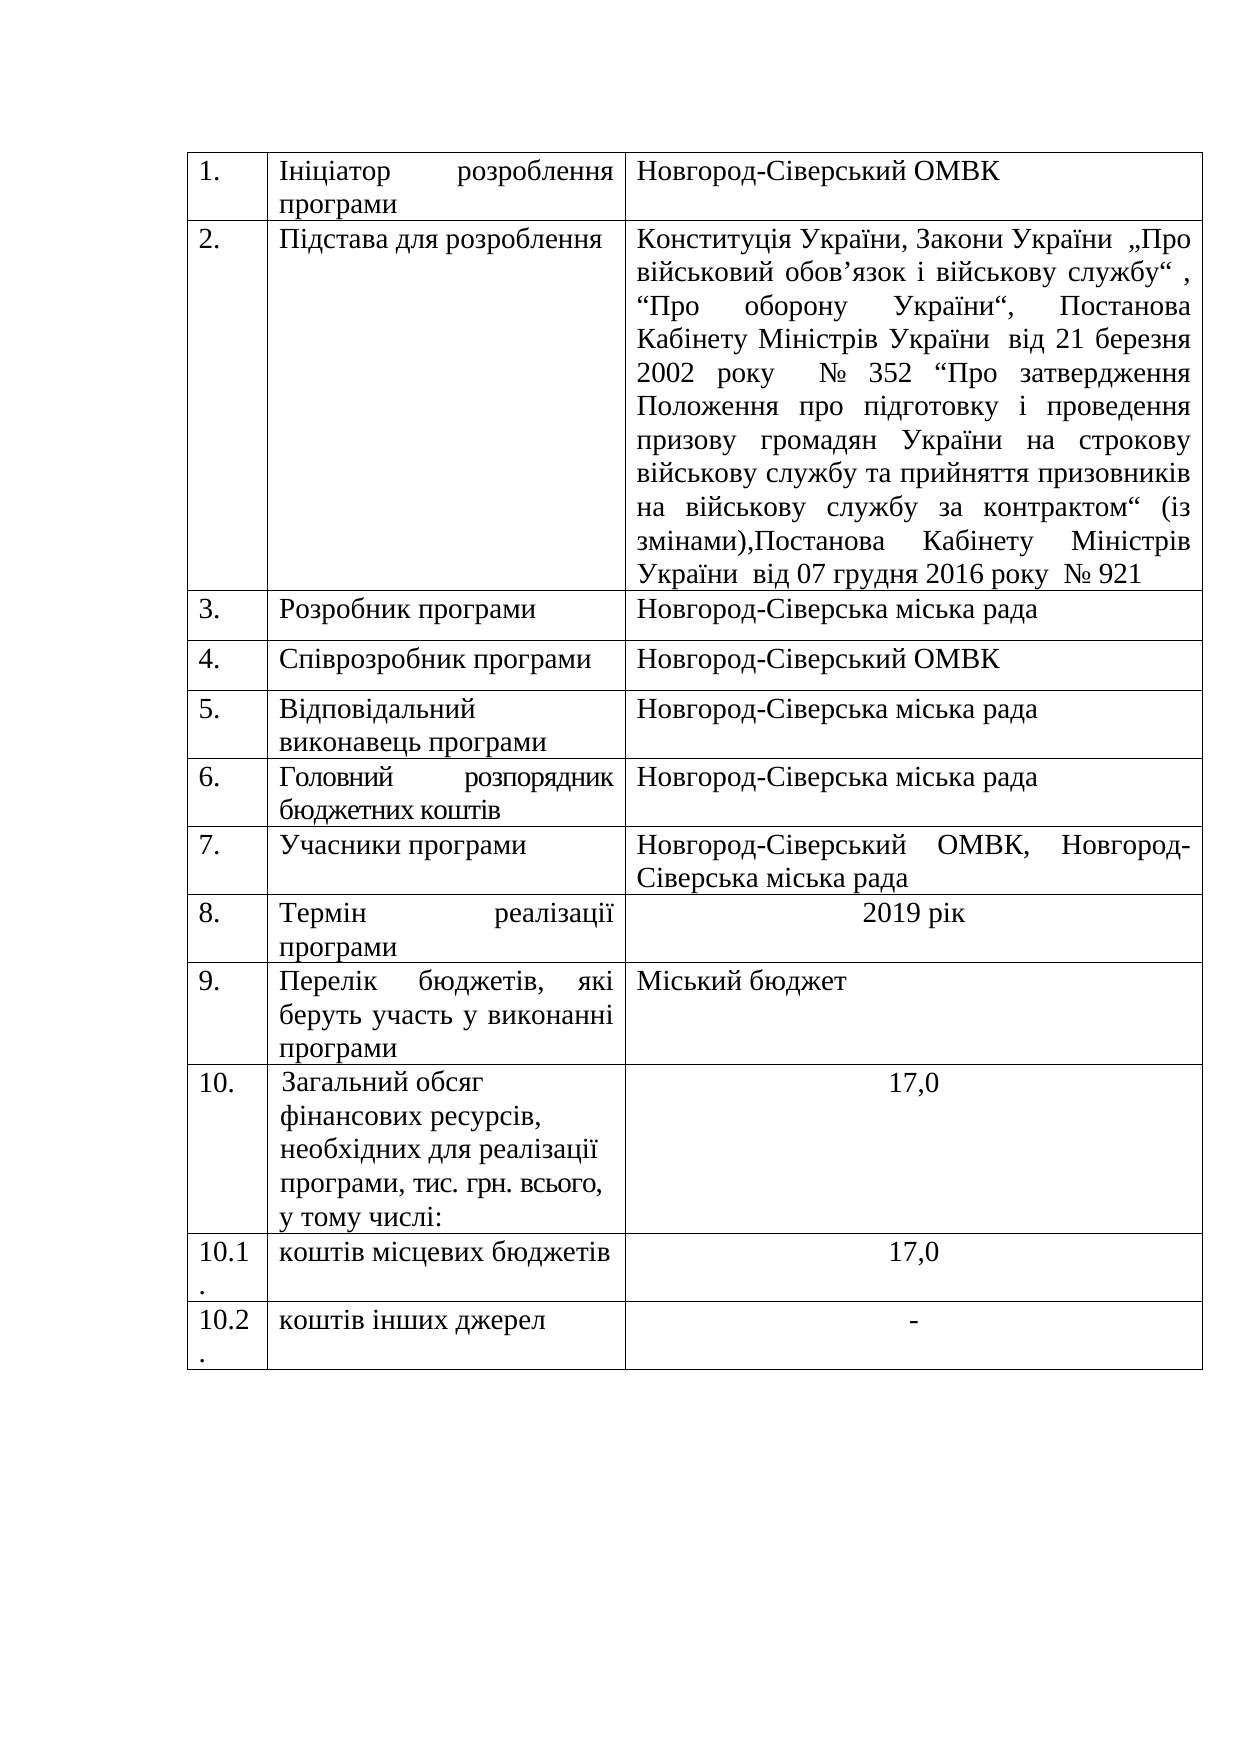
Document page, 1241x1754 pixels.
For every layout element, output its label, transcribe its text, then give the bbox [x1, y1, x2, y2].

table_cell 7. [188, 827, 267, 894]
table_header Новгород-Сіверський ОМВК [626, 153, 1202, 220]
table_cell Новгород-Сіверський ОМВК [626, 641, 1202, 690]
table_cell 8. [188, 895, 267, 962]
table_cell Загальний обсяг фінансових ресурсів, необхідних для реалізації програми, тис. грн. всього, у тому числі: [268, 1065, 625, 1233]
table_cell Конституція України, Закони України „Про військовий обов’язок і військову службу“ , “Про оборону України“, Постанова Кабінету Міністрів України від 21 березня 2002 року № 352 “Про затвердження Положення про підготовку і проведення призову громадян України на строкову військову службу та прийняття призовників на військову службу за контрактом“ (із змінами),Постанова Кабінету Міністрів України від 07 грудня 2016 року № 921 [626, 221, 1202, 590]
table_cell 2019 рік [626, 895, 1202, 962]
table_cell Головний розпорядник бюджетних коштів [268, 759, 625, 826]
table_cell Розробник програми [268, 591, 625, 640]
table_cell 10.2. [188, 1302, 267, 1369]
table_cell Термін реалізації програми [268, 895, 625, 962]
table_cell - [626, 1302, 1202, 1369]
table_cell 17,0 [626, 1065, 1202, 1233]
table_header 1. [188, 153, 267, 220]
table_cell 9. [188, 963, 267, 1064]
table_cell Новгород-Сіверська міська рада [626, 691, 1202, 758]
table_header Ініціатор розроблення програми [268, 153, 625, 220]
table_cell Новгород-Сіверська міська рада [626, 591, 1202, 640]
table_cell Підстава для розроблення [268, 221, 625, 590]
table_cell коштів місцевих бюджетів [268, 1234, 625, 1301]
table_cell 17,0 [626, 1234, 1202, 1301]
table_cell 2. [188, 221, 267, 590]
table_cell 10. [188, 1065, 267, 1233]
table_cell Співрозробник програми [268, 641, 625, 690]
table_cell Перелік бюджетів, які беруть участь у виконанні програми [268, 963, 625, 1064]
table_cell Міський бюджет [626, 963, 1202, 1064]
table_cell коштів інших джерел [268, 1302, 625, 1369]
table_cell 3. [188, 591, 267, 640]
table_cell 4. [188, 641, 267, 690]
table_cell Новгород-Сіверський ОМВК, Новгород-Сіверська міська рада [626, 827, 1202, 894]
table_cell Відповідальний виконавець програми [268, 691, 625, 758]
table_cell Новгород-Сіверська міська рада [626, 759, 1202, 826]
table_cell 10.1. [188, 1234, 267, 1301]
table_cell 5. [188, 691, 267, 758]
table_cell 6. [188, 759, 267, 826]
table_cell Учасники програми [268, 827, 625, 894]
